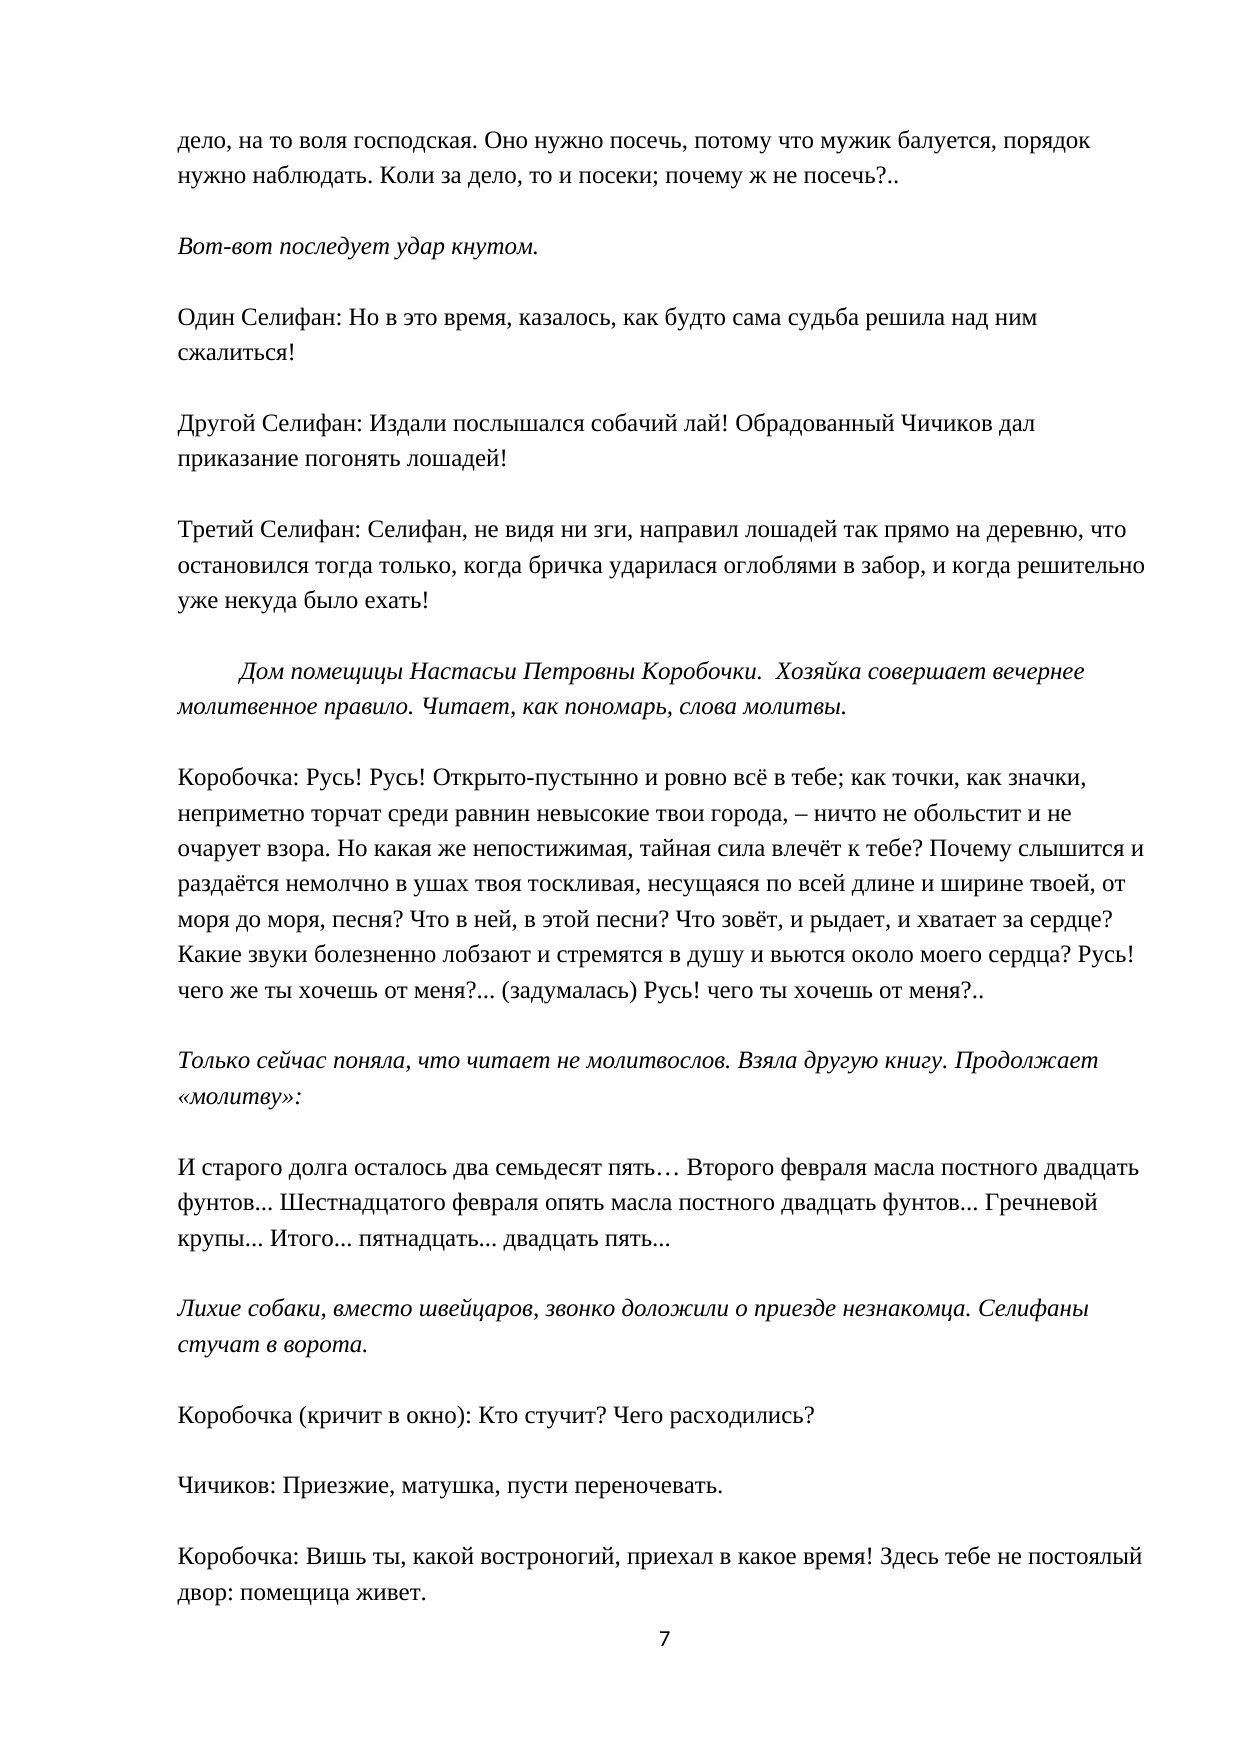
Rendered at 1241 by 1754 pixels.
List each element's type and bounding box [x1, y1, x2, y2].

text [177, 118, 1152, 1606]
